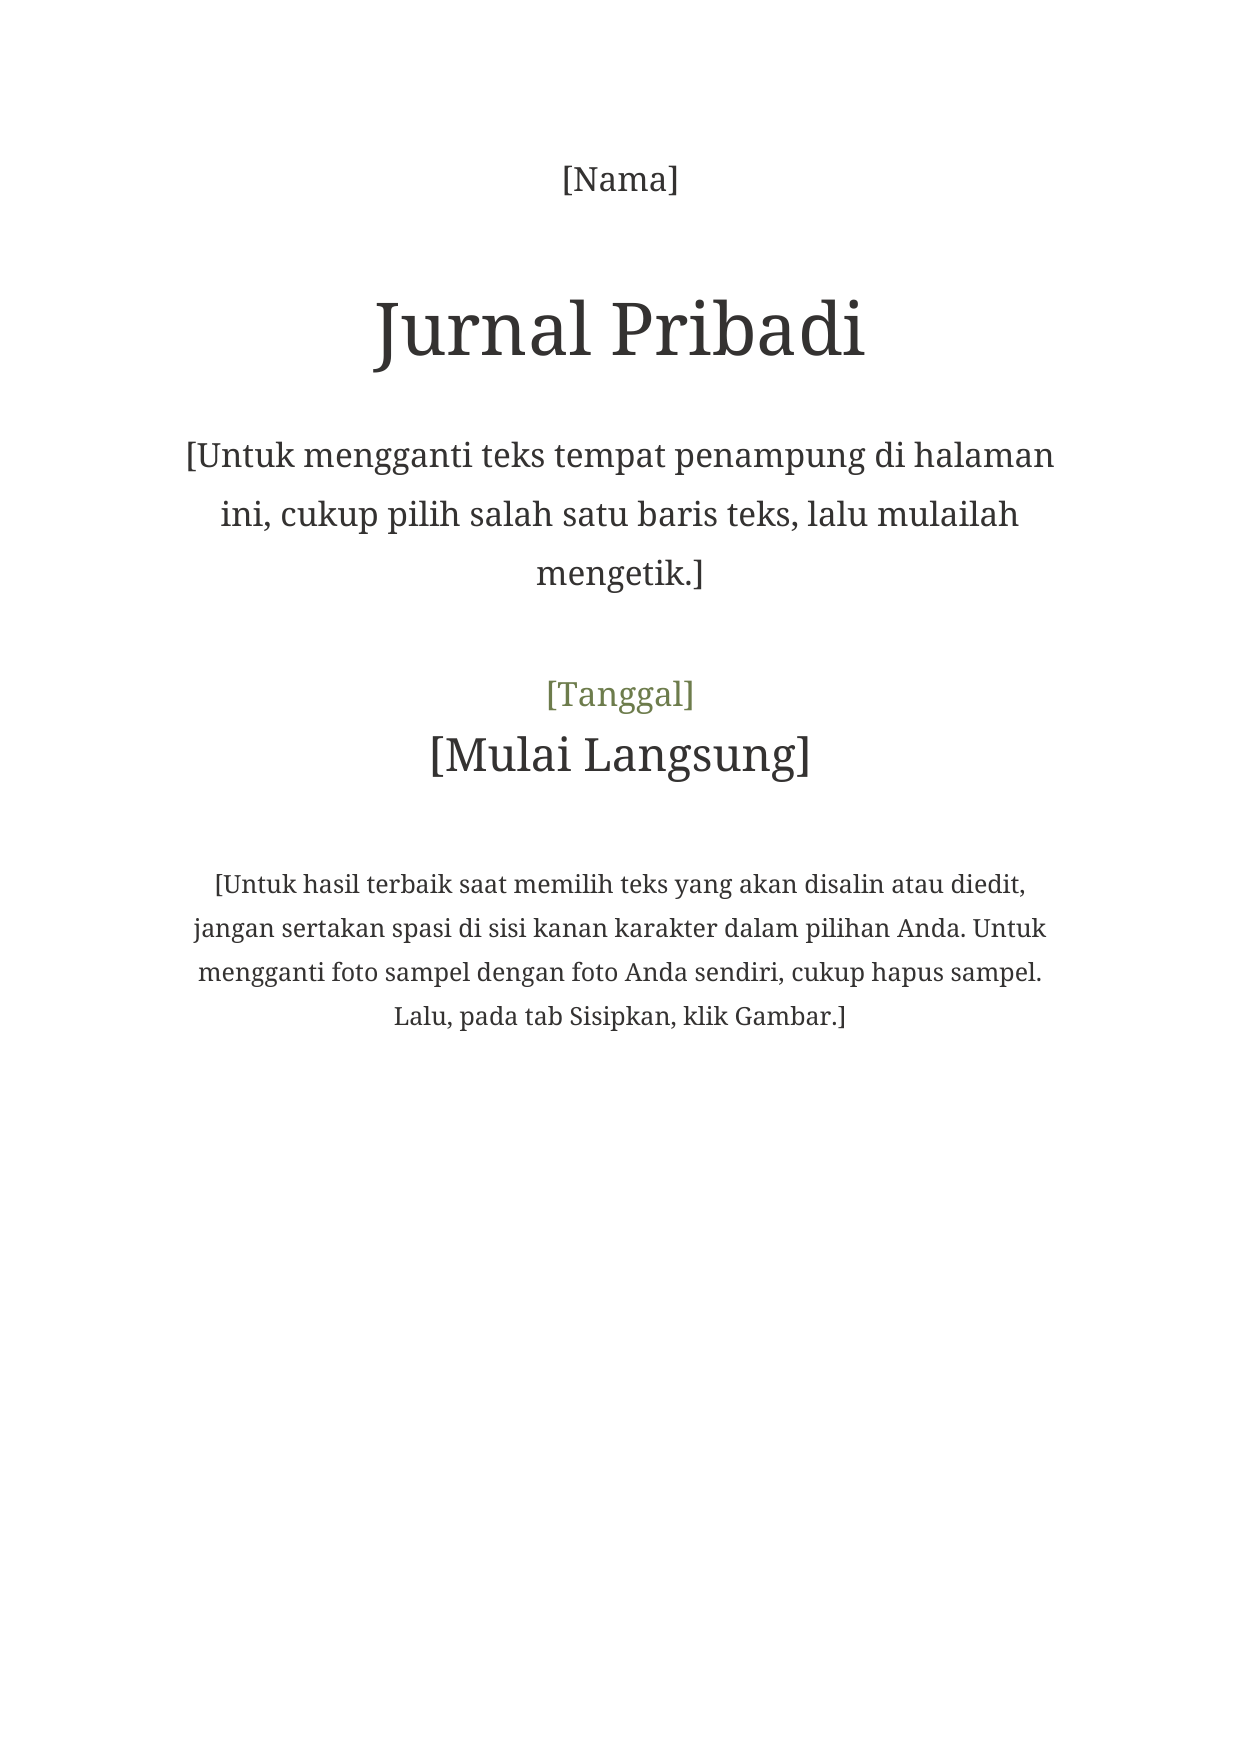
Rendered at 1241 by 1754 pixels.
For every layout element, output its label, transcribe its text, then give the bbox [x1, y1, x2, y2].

text [Untuk hasil terbaik saat memilih teks yang akan disalin atau diedit, jangan sertakan spasi di sisi kanan karakter dalam pilihan Anda. Untuk mengganti foto sampel dengan foto Anda sendiri, cukup hapus sampel. Lalu, pada tab Sisipkan, klik Gambar.] [180, 866, 1060, 1033]
subtitle [Tanggal] [180, 671, 1060, 716]
subtitle [Untuk mengganti teks tempat penampung di halaman ini, cukup pilih salah satu baris teks, lalu mulailah mengetik.] [180, 432, 1060, 595]
subtitle [Mulai Langsung] [180, 723, 1060, 785]
subtitle [Nama] [180, 156, 1060, 201]
subtitle Jurnal Pribadi [180, 277, 1060, 377]
